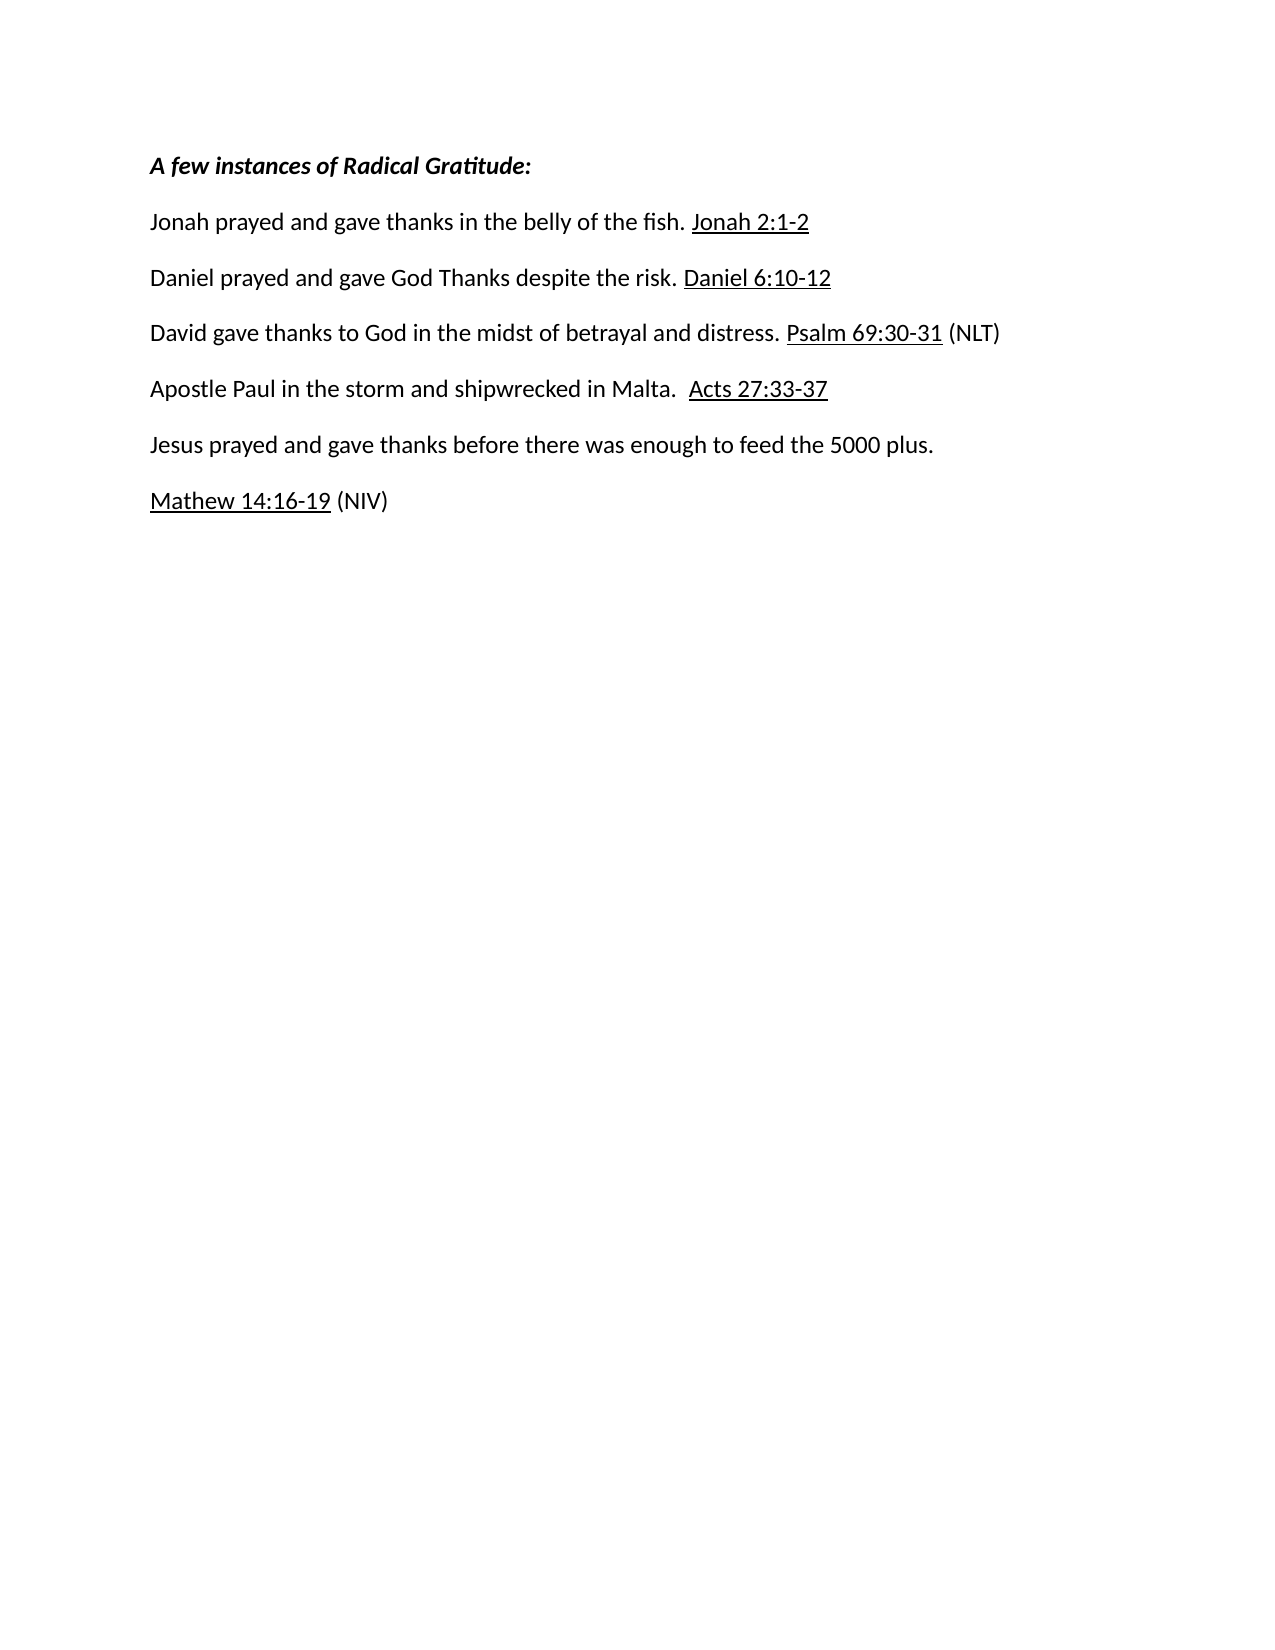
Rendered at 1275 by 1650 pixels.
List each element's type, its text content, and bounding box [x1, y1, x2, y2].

text Jonah prayed and gave thanks in the belly of the fish. Jonah 2:1-2 [150, 206, 1125, 236]
text Apostle Paul in the storm and shipwrecked in Malta. Acts 27:33-37 [150, 373, 1125, 404]
text Mathew 14:16-19 (NIV) [150, 485, 1125, 516]
text A few instances of Radical Gratitude: [150, 150, 1125, 181]
text Daniel prayed and gave God Thanks despite the risk. Daniel 6:10-12 [150, 262, 1125, 292]
text Jesus prayed and gave thanks before there was enough to feed the 5000 plus. [150, 429, 1125, 460]
text David gave thanks to God in the midst of betrayal and distress. Psalm 69:30-31 (NLT) [150, 317, 1125, 348]
